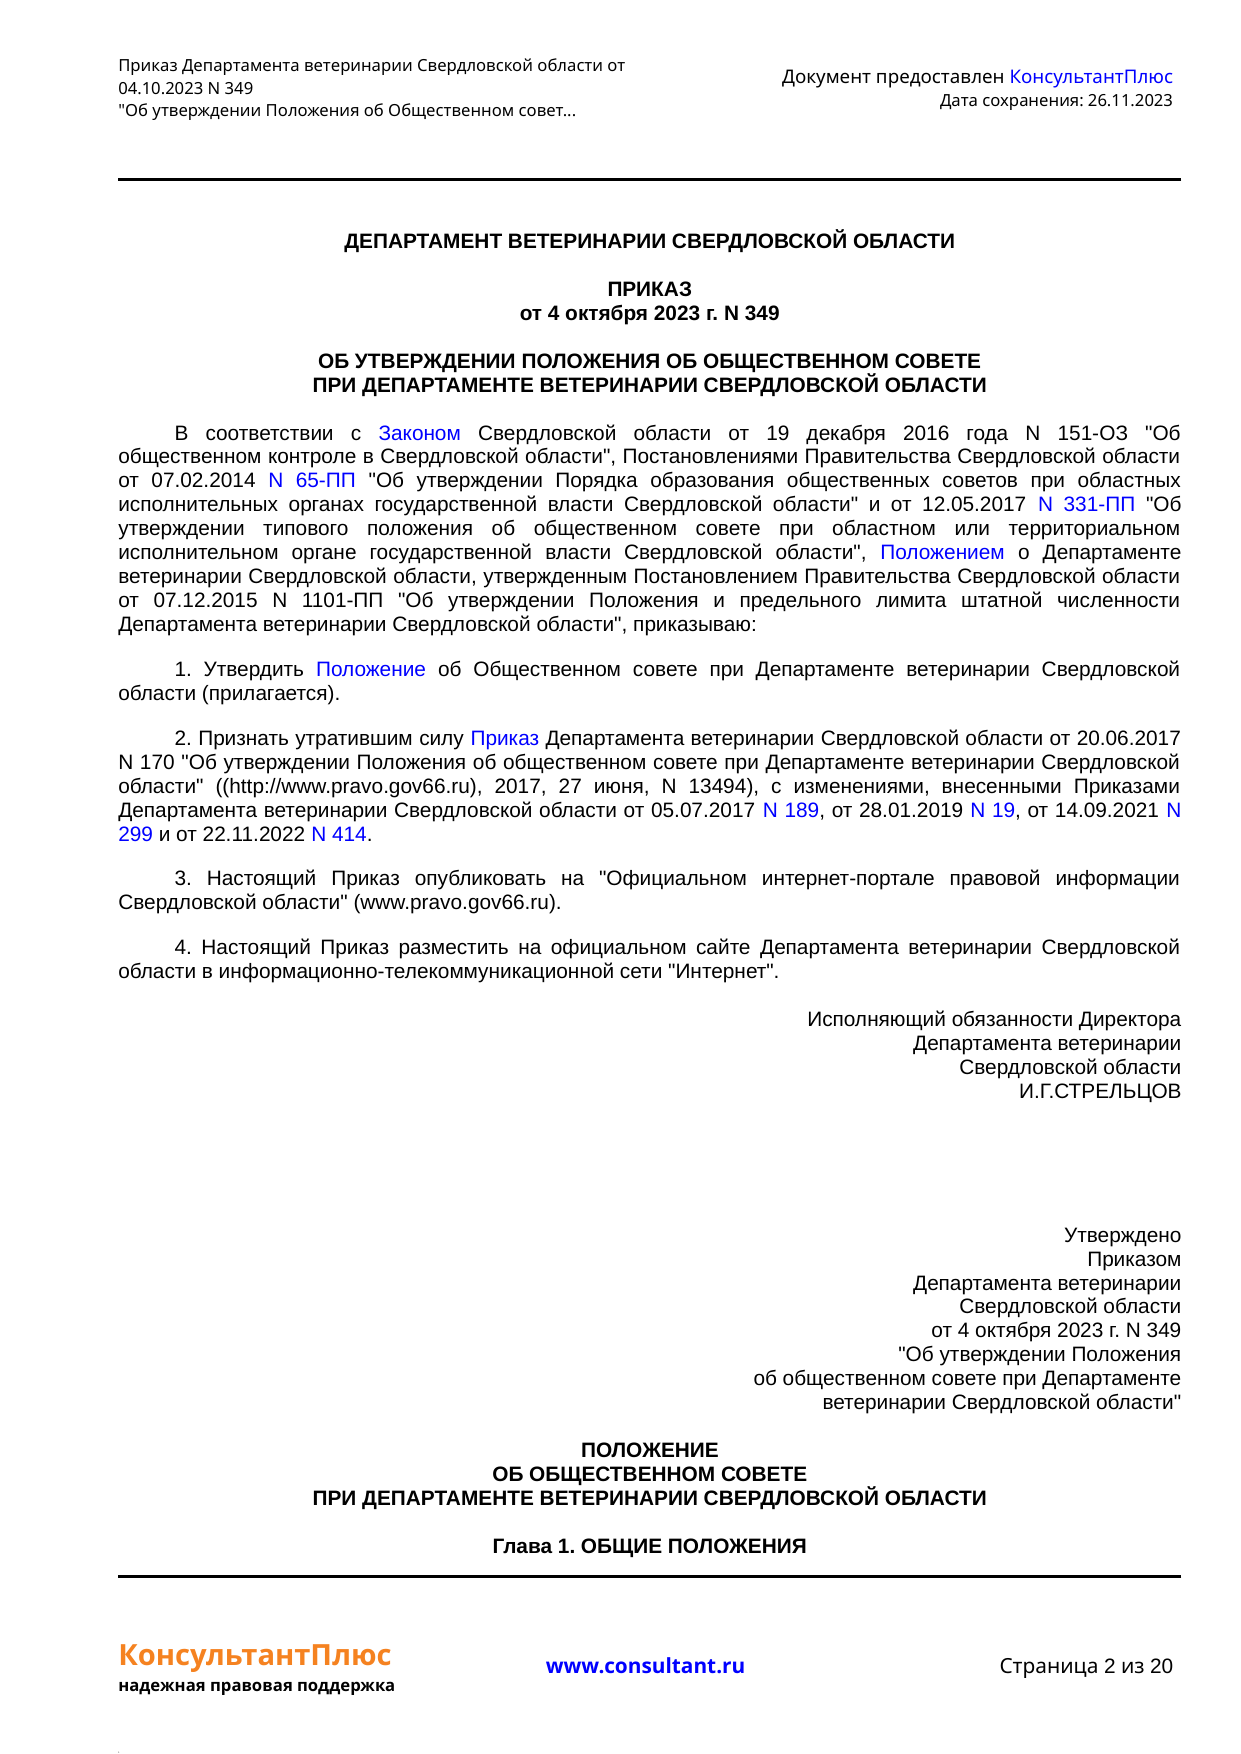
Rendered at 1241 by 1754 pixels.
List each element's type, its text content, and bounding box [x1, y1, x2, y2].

text Исполняющий обязанности Директора [118, 1007, 1181, 1031]
text И.Г.СТРЕЛЬЦОВ [118, 1079, 1181, 1103]
text 4. Настоящий Приказ разместить на официальном сайте Департамента ветеринарии Свердловской области в информационно-телекоммуникационной сети "Интернет". [118, 935, 1181, 983]
title ДЕПАРТАМЕНТ ВЕТЕРИНАРИИ СВЕРДЛОВСКОЙ ОБЛАСТИ [118, 229, 1181, 253]
text Утверждено [118, 1222, 1181, 1246]
text от 4 октября 2023 г. N 349 [118, 1318, 1181, 1342]
text об общественном совете при Департаменте [118, 1366, 1181, 1390]
text Свердловской области [118, 1294, 1181, 1318]
title ПРИ ДЕПАРТАМЕНТЕ ВЕТЕРИНАРИИ СВЕРДЛОВСКОЙ ОБЛАСТИ [118, 1486, 1181, 1510]
text ветеринарии Свердловской области" [118, 1390, 1181, 1414]
title ОБ ОБЩЕСТВЕННОМ СОВЕТЕ [118, 1462, 1181, 1486]
text В соответствии с Законом Свердловской области от 19 декабря 2016 года N 151-ОЗ "Об общественном контроле в Свердловской области", Постановлениями Правительства Свердловской области от 07.02.2014 N 65-ПП "Об утверждении Порядка образования общественных советов при областных исполнительных органах государственной власти Свердловской области" и от 12.05.2017 N 331-ПП "Об утверждении типового положения об общественном совете при областном или территориальном исполнительном органе государственной власти Свердловской области", Положением о Департаменте ветеринарии Свердловской области, утвержденным Постановлением Правительства Свердловской области от 07.12.2015 N 1101-ПП "Об утверждении Положения и предельного лимита штатной численности Департамента ветеринарии Свердловской области", приказываю: [118, 420, 1181, 636]
text 1. Утвердить Положение об Общественном совете при Департаменте ветеринарии Свердловской области (прилагается). [118, 657, 1181, 705]
text 3. Настоящий Приказ опубликовать на "Официальном интернет-портале правовой информации Свердловской области" (www.pravo.gov66.ru). [118, 866, 1181, 914]
text Департамента ветеринарии [118, 1031, 1181, 1055]
title ПРИ ДЕПАРТАМЕНТЕ ВЕТЕРИНАРИИ СВЕРДЛОВСКОЙ ОБЛАСТИ [118, 372, 1181, 396]
text Департамента ветеринарии [118, 1270, 1181, 1294]
title Глава 1. ОБЩИЕ ПОЛОЖЕНИЯ [118, 1534, 1181, 1558]
title от 4 октября 2023 г. N 349 [118, 301, 1181, 324]
text Приказом [118, 1246, 1181, 1270]
text Свердловской области [118, 1055, 1181, 1079]
title ПРИКАЗ [118, 277, 1181, 301]
title ПОЛОЖЕНИЕ [118, 1438, 1181, 1462]
title ОБ УТВЕРЖДЕНИИ ПОЛОЖЕНИЯ ОБ ОБЩЕСТВЕННОМ СОВЕТЕ [118, 348, 1181, 372]
text "Об утверждении Положения [118, 1342, 1181, 1366]
text 2. Признать утратившим силу Приказ Департамента ветеринарии Свердловской области от 20.06.2017 N 170 "Об утверждении Положения об общественном совете при Департаменте ветеринарии Свердловской области" ((http://www.pravo.gov66.ru), 2017, 27 июня, N 13494), с изменениями, внесенными Приказами Департамента ветеринарии Свердловской области от 05.07.2017 N 189, от 28.01.2019 N 19, от 14.09.2021 N 299 и от 22.11.2022 N 414. [118, 726, 1181, 845]
